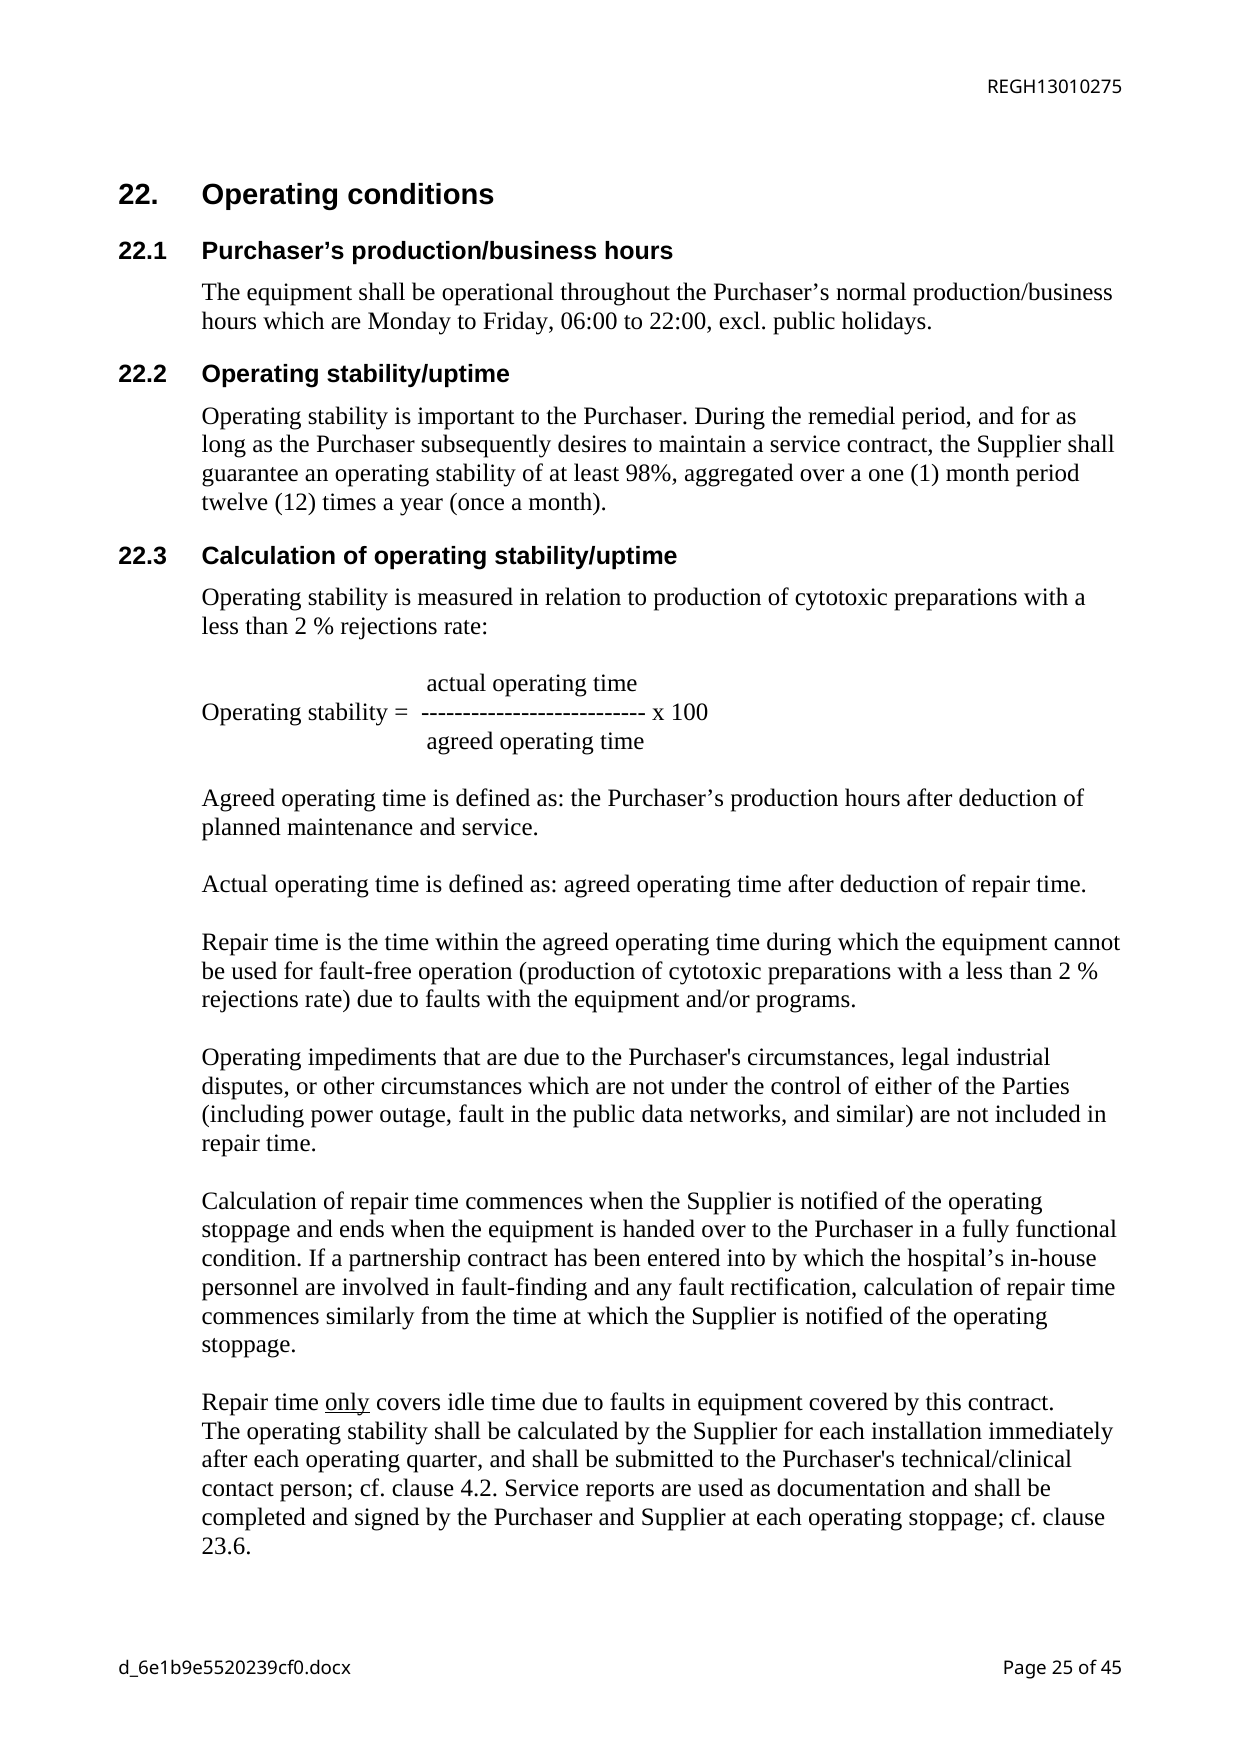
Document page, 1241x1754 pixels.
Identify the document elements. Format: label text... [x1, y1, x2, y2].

subtitle Calculation of operating stability/uptime [118, 541, 1122, 569]
text The operating stability shall be calculated by the Supplier for each installation immediately after each operating quarter, and shall be submitted to the Purchaser's technical/clinical contact person; cf. clause 4.2. Service reports are used as documentation and shall be completed and signed by the Purchaser and Supplier at each operating stoppage; cf. clause 23.6. [201, 1416, 1122, 1559]
text Operating stability is important to the Purchaser. During the remedial period, and for as long as the Purchaser subsequently desires to maintain a service contract, the Supplier shall guarantee an operating stability of at least 98%, aggregated over a one (1) month period twelve (12) times a year (once a month). [201, 401, 1122, 516]
text Operating impediments that are due to the Purchaser's circumstances, legal industrial disputes, or other circumstances which are not under the control of either of the Parties (including power outage, fault in the public data networks, and similar) are not included in repair time. [201, 1042, 1122, 1157]
text Repair time only covers idle time due to faults in equipment covered by this contract. [201, 1387, 1122, 1416]
text Operating stability is measured in relation to production of cytotoxic preparations with a less than 2 % rejections rate: [201, 582, 1122, 639]
text actual operating time [201, 668, 1122, 697]
text Agreed operating time is defined as: the Purchaser’s production hours after deduction of planned maintenance and service. [201, 783, 1122, 841]
text Operating stability = --------------------------- x 100 [201, 697, 1122, 726]
text agreed operating time [201, 726, 1122, 754]
text Repair time is the time within the agreed operating time during which the equipment cannot be used for fault-free operation (production of cytotoxic preparations with a less than 2 % rejections rate) due to faults with the equipment and/or programs. [201, 927, 1122, 1013]
subtitle Operating stability/uptime [118, 359, 1122, 388]
subtitle Operating conditions [118, 177, 1122, 211]
text Calculation of repair time commences when the Supplier is notified of the operating stoppage and ends when the equipment is handed over to the Purchaser in a fully functional condition. If a partnership contract has been entered into by which the hospital’s in-house personnel are involved in fault-finding and any fault rectification, calculation of repair time commences similarly from the time at which the Supplier is notified of the operating stoppage. [201, 1186, 1122, 1358]
subtitle Purchaser’s production/business hours [118, 236, 1122, 264]
text The equipment shall be operational throughout the Purchaser’s normal production/business hours which are Monday to Friday, 06:00 to 22:00, excl. public holidays. [201, 277, 1122, 334]
text Actual operating time is defined as: agreed operating time after deduction of repair time. [201, 869, 1122, 898]
